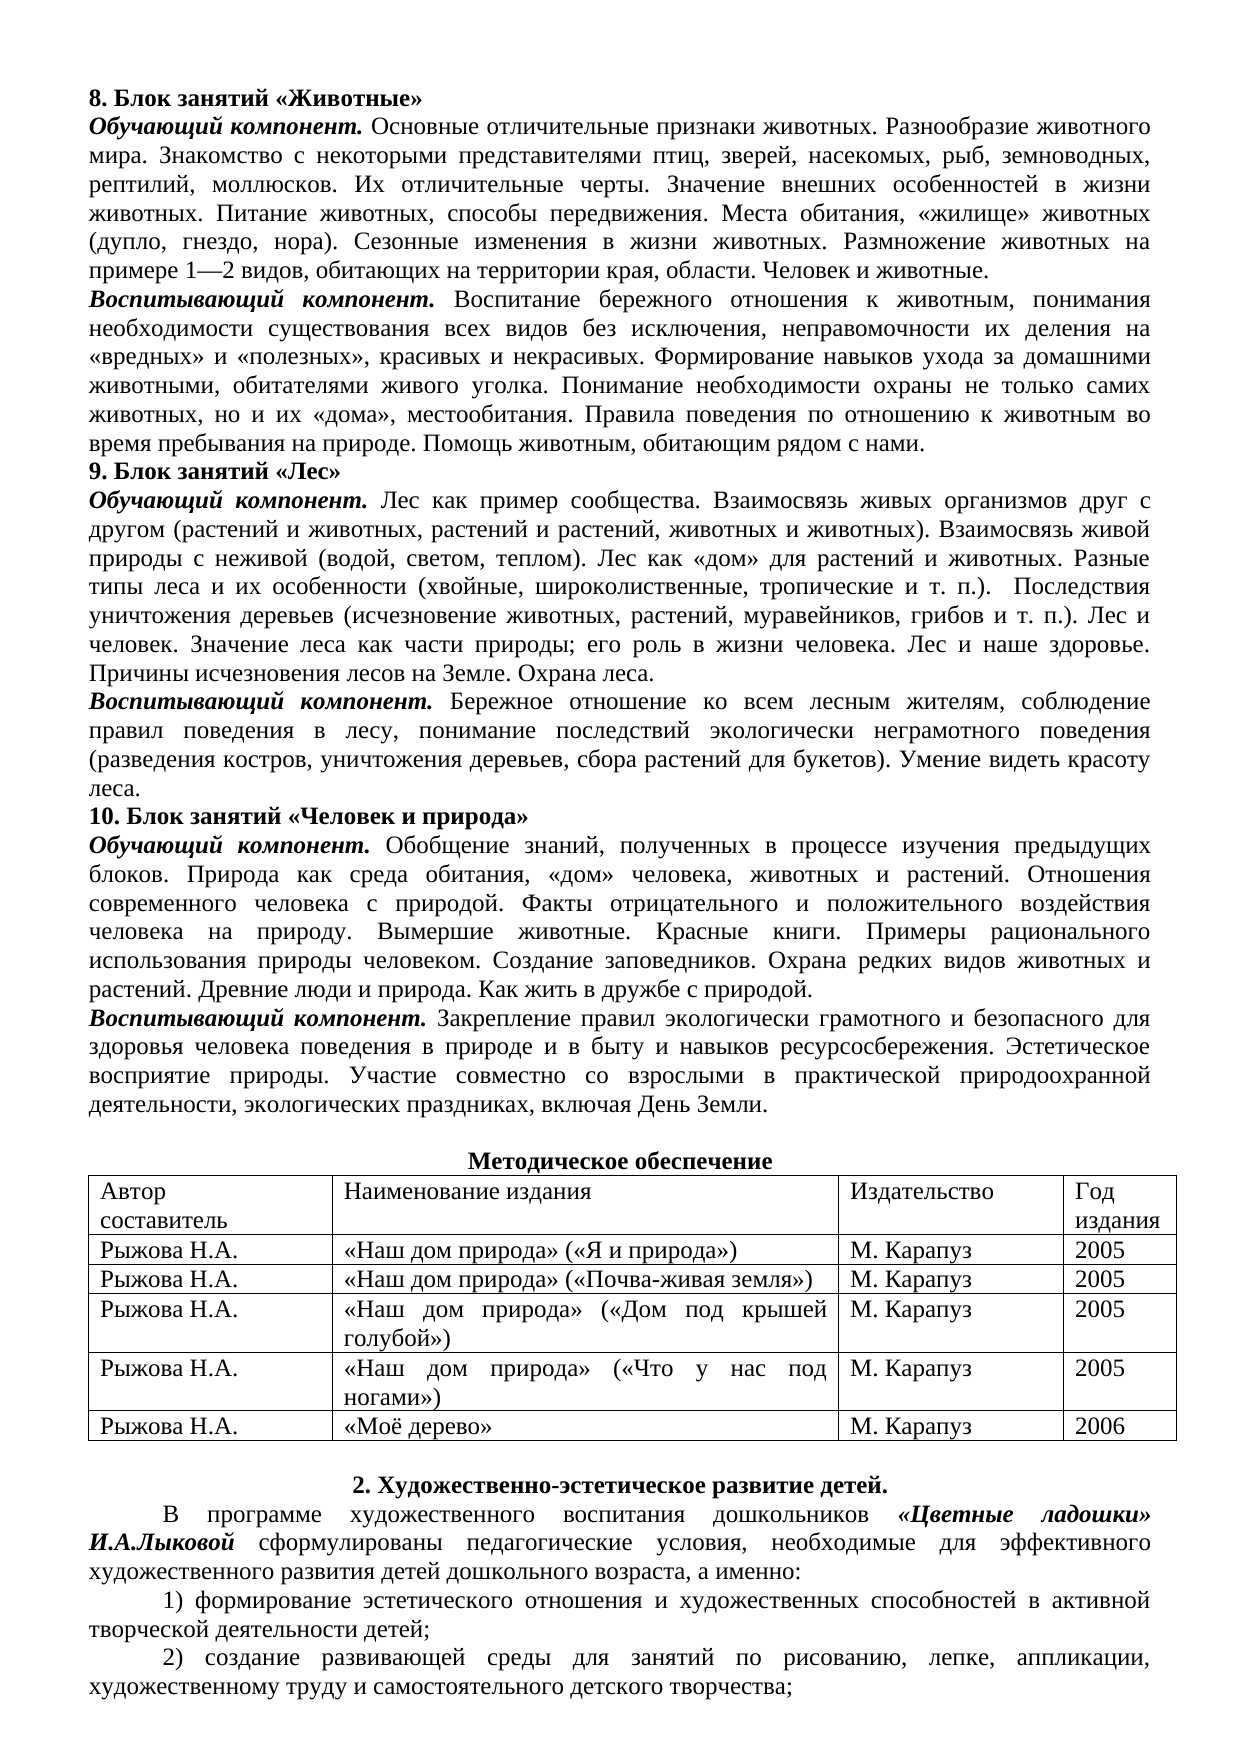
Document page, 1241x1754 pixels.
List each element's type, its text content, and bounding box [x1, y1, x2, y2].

table_cell 2005 [1064, 1353, 1176, 1410]
table_cell М. Карапуз [839, 1294, 1063, 1352]
table_cell Рыжова Н.А. [89, 1353, 332, 1410]
table_cell «Наш дом природа» («Дом под крышей голубой») [333, 1294, 838, 1352]
text 2) создание развивающей среды для занятий по рисованию, лепке, аппликации, художественному труду и самостоятельного детского творчества; [89, 1642, 1152, 1700]
table_header Автор составитель [89, 1176, 332, 1234]
text Обучающий компонент. Лес как пример сообщества. Взаимосвязь живых организмов друг с другом (растений и животных, растений и растений, животных и животных). Взаимосвязь живой природы с неживой (водой, светом, теплом). Лес как «дом» для растений и животных. Разные типы леса и их особенности (хвойные, широколиственные, тропические и т. п.). Последствия уничтожения деревьев (исчезновение животных, растений, муравейников, грибов и т. п.). Лес и человек. Значение леса как части природы; его роль в жизни человека. Лес и наше здоровье. Причины исчезновения лесов на Земле. Охрана леса. [89, 485, 1152, 686]
text Воспитывающий компонент. Бережное отношение ко всем лесным жителям, соблюдение правил поведения в лесу, понимание последствий экологически неграмотного поведения (разведения костров, уничтожения деревьев, сбора растений для букетов). Умение видеть красоту леса. [89, 686, 1152, 801]
table_cell «Моё дерево» [333, 1411, 838, 1440]
table_cell М. Карапуз [839, 1235, 1063, 1263]
text 9. Блок занятий «Лес» [89, 456, 1152, 485]
table_header Издательство [839, 1176, 1063, 1234]
table_cell Рыжова Н.А. [89, 1411, 332, 1440]
text Воспитывающий компонент. Воспитание бережного отношения к животным, понимания необходимости существования всех видов без исключения, неправомочности их деления на «вредных» и «полезных», красивых и некрасивых. Формирование навыков ухода за домашними животными, обитателями живого уголка. Понимание необходимости охраны не только самих животных, но и их «дома», местообитания. Правила поведения по отношению к животным во время пребывания на природе. Помощь животным, обитающим рядом с нами. [89, 284, 1152, 456]
text 2. Художественно-эстетическое развитие детей. [89, 1470, 1152, 1499]
text Обучающий компонент. Обобщение знаний, полученных в процессе изучения предыдущих блоков. Природа как среда обитания, «дом» человека, животных и растений. Отношения современного человека с природой. Факты отрицательного и положительного воздействия человека на природу. Вымершие животные. Красные книги. Примеры рационального использования природы человеком. Создание заповедников. Охрана редких видов животных и растений. Древние люди и природа. Как жить в дружбе с природой. [89, 830, 1152, 1003]
text Методическое обеспечение [89, 1146, 1152, 1175]
table_header Наименование издания [333, 1176, 838, 1234]
table_cell 2006 [1064, 1411, 1176, 1440]
table_cell «Наш дом природа» («Почва-живая земля») [333, 1265, 838, 1293]
table_cell Рыжова Н.А. [89, 1235, 332, 1263]
table_cell М. Карапуз [839, 1265, 1063, 1293]
text Воспитывающий компонент. Закрепление правил экологически грамотного и безопасного для здоровья человека поведения в природе и в быту и навыков ресурсосбережения. Эстетическое восприятие природы. Участие совместно со взрослыми в практической природоохранной деятельности, экологических праздниках, включая День Земли. [89, 1003, 1152, 1118]
text 8. Блок занятий «Животные» [89, 83, 1152, 111]
table_cell М. Карапуз [839, 1353, 1063, 1410]
table_header Год издания [1064, 1176, 1176, 1234]
table_cell Рыжова Н.А. [89, 1294, 332, 1352]
text В программе художественного воспитания дошкольников «Цветные ладошки» И.А.Лыковой сформулированы педагогические условия, необходимые для эффективного художественного развития детей дошкольного возраста, а именно: [89, 1499, 1152, 1585]
table_cell «Наш дом природа» («Что у нас под ногами») [333, 1353, 838, 1410]
table_cell М. Карапуз [839, 1411, 1063, 1440]
text Обучающий компонент. Основные отличительные признаки животных. Разнообразие животного мира. Знакомство с некоторыми представителями птиц, зверей, насекомых, рыб, земноводных, рептилий, моллюсков. Их отличительные черты. Значение внешних особенностей в жизни животных. Питание животных, способы передвижения. Места обитания, «жилище» животных (дупло, гнездо, нора). Сезонные изменения в жизни животных. Размножение животных на примере 1—2 видов, обитающих на территории края, области. Человек и животные. [89, 111, 1152, 284]
table_cell 2005 [1064, 1294, 1176, 1352]
table_cell «Наш дом природа» («Я и природа») [333, 1235, 838, 1263]
table_cell 2005 [1064, 1265, 1176, 1293]
table_cell 2005 [1064, 1235, 1176, 1263]
text 1) формирование эстетического отношения и художественных способностей в активной творческой деятельности детей; [89, 1585, 1152, 1642]
text 10. Блок занятий «Человек и природа» [89, 801, 1152, 830]
table_cell Рыжова Н.А. [89, 1265, 332, 1293]
